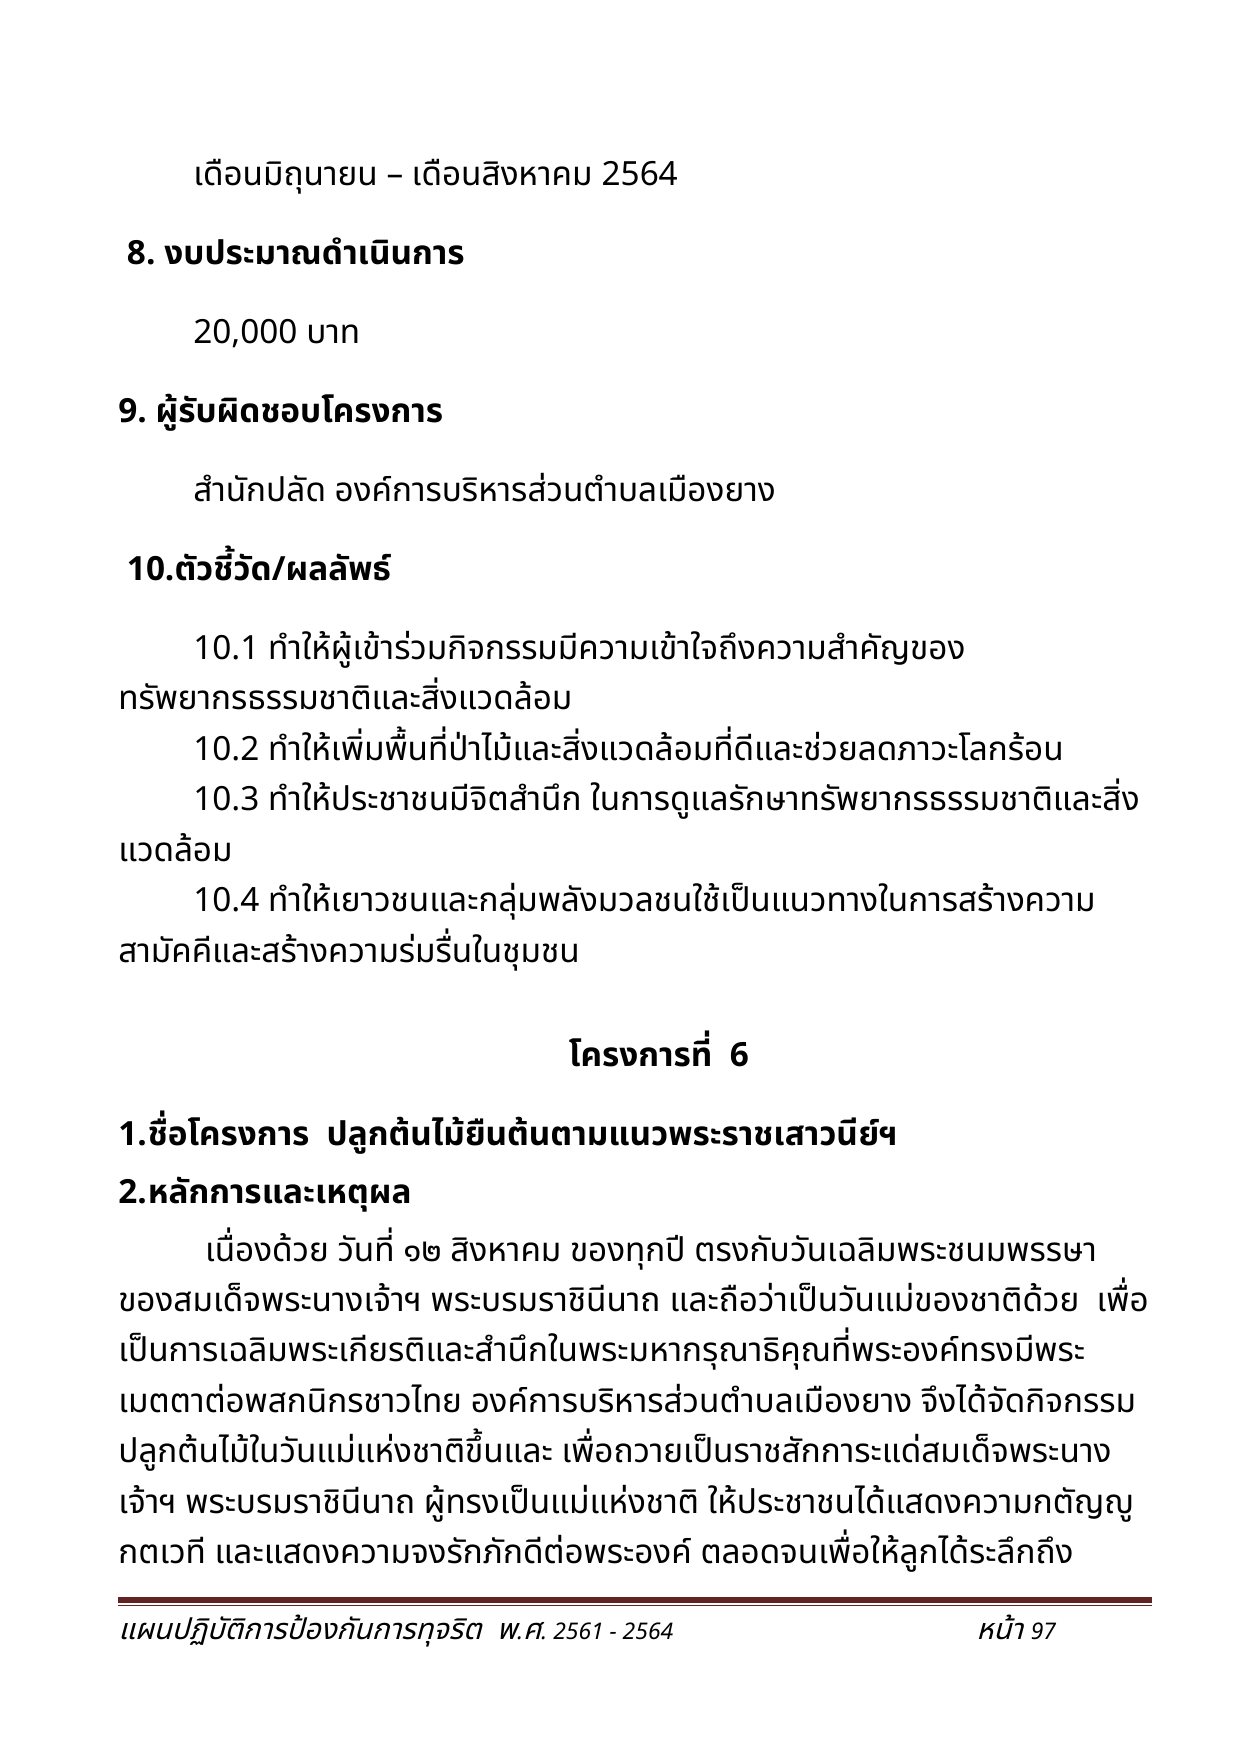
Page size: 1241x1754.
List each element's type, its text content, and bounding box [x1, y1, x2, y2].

text 10.ตัวชี้วัด/ผลลัพธ์ [118, 544, 1152, 595]
list หลักการและเหตุผล [118, 1167, 1152, 1218]
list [118, 1226, 1152, 1578]
text 20,000 บาท [118, 308, 1152, 358]
text สำนักปลัด องค์การบริหารส่วนตําบลเมืองยาง [118, 466, 1152, 516]
text เดือนมิถุนายน – เดือนสิงหาคม 2564 [118, 150, 1152, 201]
text 8. งบประมาณดําเนินการ [118, 229, 1152, 279]
text 10.1 ทําให้ผู้เข้าร่วมกิจกรรมมีความเข้าใจถึงความสําคัญของทรัพยากรธรรมชาติและสิ่งแวดล้อม [118, 623, 1152, 724]
text 10.2 ทําให้เพิ่มพื้นที่ป่าไม้และสิ่งแวดล้อมที่ดีและช่วยลดภาวะโลกร้อน [118, 724, 1152, 775]
text 10.4 ทําให้เยาวชนและกลุ่มพลังมวลชนใช้เป็นแนวทางในการสร้างความสามัคคีและสร้างความร่มรื่นในชุมชน [118, 876, 1152, 977]
text 10.3 ทําให้ประชาชนมีจิตสํานึก ในการดูแลรักษาทรัพยากรธรรมชาติและสิ่งแวดล้อม [118, 775, 1152, 876]
list ชื่อโครงการ ปลูกต้นไม้ยืนต้นตามแนวพระราชเสาวนีย์ฯ [118, 1109, 1152, 1160]
text 9. ผู้รับผิดชอบโครงการ [118, 387, 1152, 437]
text โครงการที่ 6 [118, 1030, 1152, 1081]
